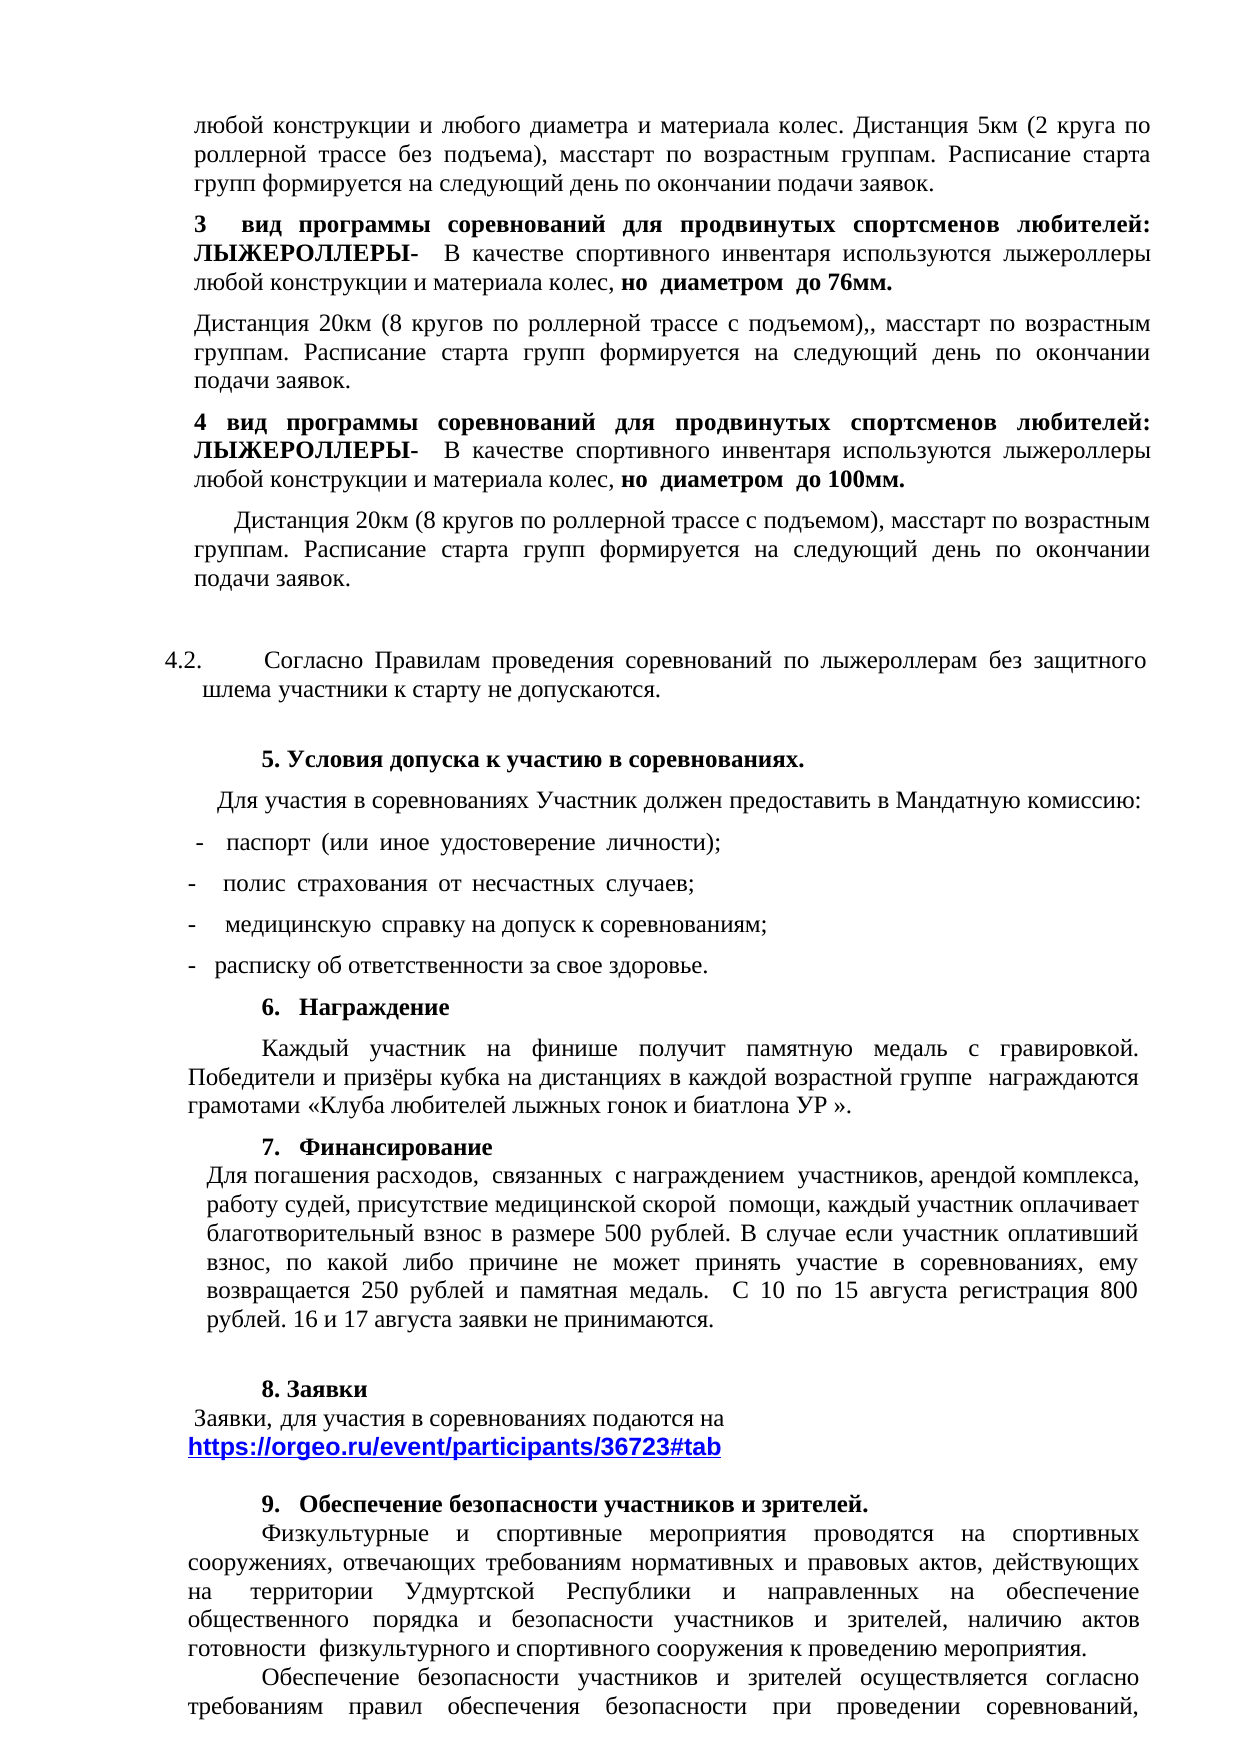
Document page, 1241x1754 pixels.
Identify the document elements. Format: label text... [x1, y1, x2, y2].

text Для погашения расходов, связанных с награждением участников, арендой комплекса, работу судей, присутствие медицинской скорой помощи, каждый участник оплачивает благотворительный взнос в размере 500 рублей. В случае если участник оплативший взнос, по какой либо причине не может принять участие в соревнованиях, ему возвращается 250 рублей и памятная медаль. С 10 по 15 августа регистрация 800 рублей. 16 и 17 августа заявки не принимаются. [206, 1160, 1139, 1333]
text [194, 110, 1152, 197]
text 4 вид программы соревнований для продвинутых спортсменов любителей: ЛЫЖЕРОЛЛЕРЫ- В качестве спортивного инвентаря используются лыжероллеры любой конструкции и материала колес, но диаметром до 100мм. [194, 407, 1152, 493]
subtitle Заявки [261, 1374, 1163, 1403]
text - паспорт (или иное удостоверение личности); [181, 827, 1152, 855]
text Дистанция 20км (8 кругов по роллерной трассе с подъемом),, масстарт по возрастным группам. Расписание старта групп формируется на следующий день по окончании подачи заявок. [194, 308, 1152, 394]
text Заявки, для участия в соревнованиях подаются на https://orgeo.ru/event/participants/36723#tab [188, 1403, 1152, 1460]
text Физкультурные и спортивные мероприятия проводятся на спортивных сооружениях, отвечающих требованиям нормативных и правовых актов, действующих на территории Удмуртской Республики и направленных на обеспечение общественного порядка и безопасности участников и зрителей, наличию актов готовности физкультурного и спортивного сооружения к проведению мероприятия. [188, 1518, 1139, 1662]
subtitle Условия допуска к участию в соревнованиях. [261, 744, 1163, 773]
subtitle Финансирование [261, 1132, 1163, 1160]
text Дистанция 20км (8 кругов по роллерной трассе с подъемом), масстарт по возрастным группам. Расписание старта групп формируется на следующий день по окончании подачи заявок. [194, 505, 1152, 592]
text Для участия в соревнованиях Участник должен предоставить в Мандатную комиссию: [217, 785, 1152, 814]
list Согласно Правилам проведения соревнований по лыжероллерам без защитного шлема участники к старту не допускаются. [164, 645, 1152, 703]
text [188, 1662, 1139, 1719]
text 3 вид программы соревнований для продвинутых спортсменов любителей: ЛЫЖЕРОЛЛЕРЫ- В качестве спортивного инвентаря используются лыжероллеры любой конструкции и материала колес, но диаметром до 76мм. [194, 209, 1152, 295]
text - расписку об ответственности за свое здоровье. [188, 950, 1152, 979]
text Каждый участник на финише получит памятную медаль с гравировкой. Победители и призёры кубка на дистанциях в каждой возрастной группе награждаются грамотами «Клуба любителей лыжных гонок и биатлона УР ». [188, 1033, 1139, 1119]
subtitle Награждение [261, 992, 1163, 1020]
subtitle Обеспечение безопасности участников и зрителей. [261, 1490, 1163, 1518]
text - медицинскую справку на допуск к соревнованиям; [188, 909, 1152, 938]
text - полис страхования от несчастных случаев; [188, 868, 1152, 897]
